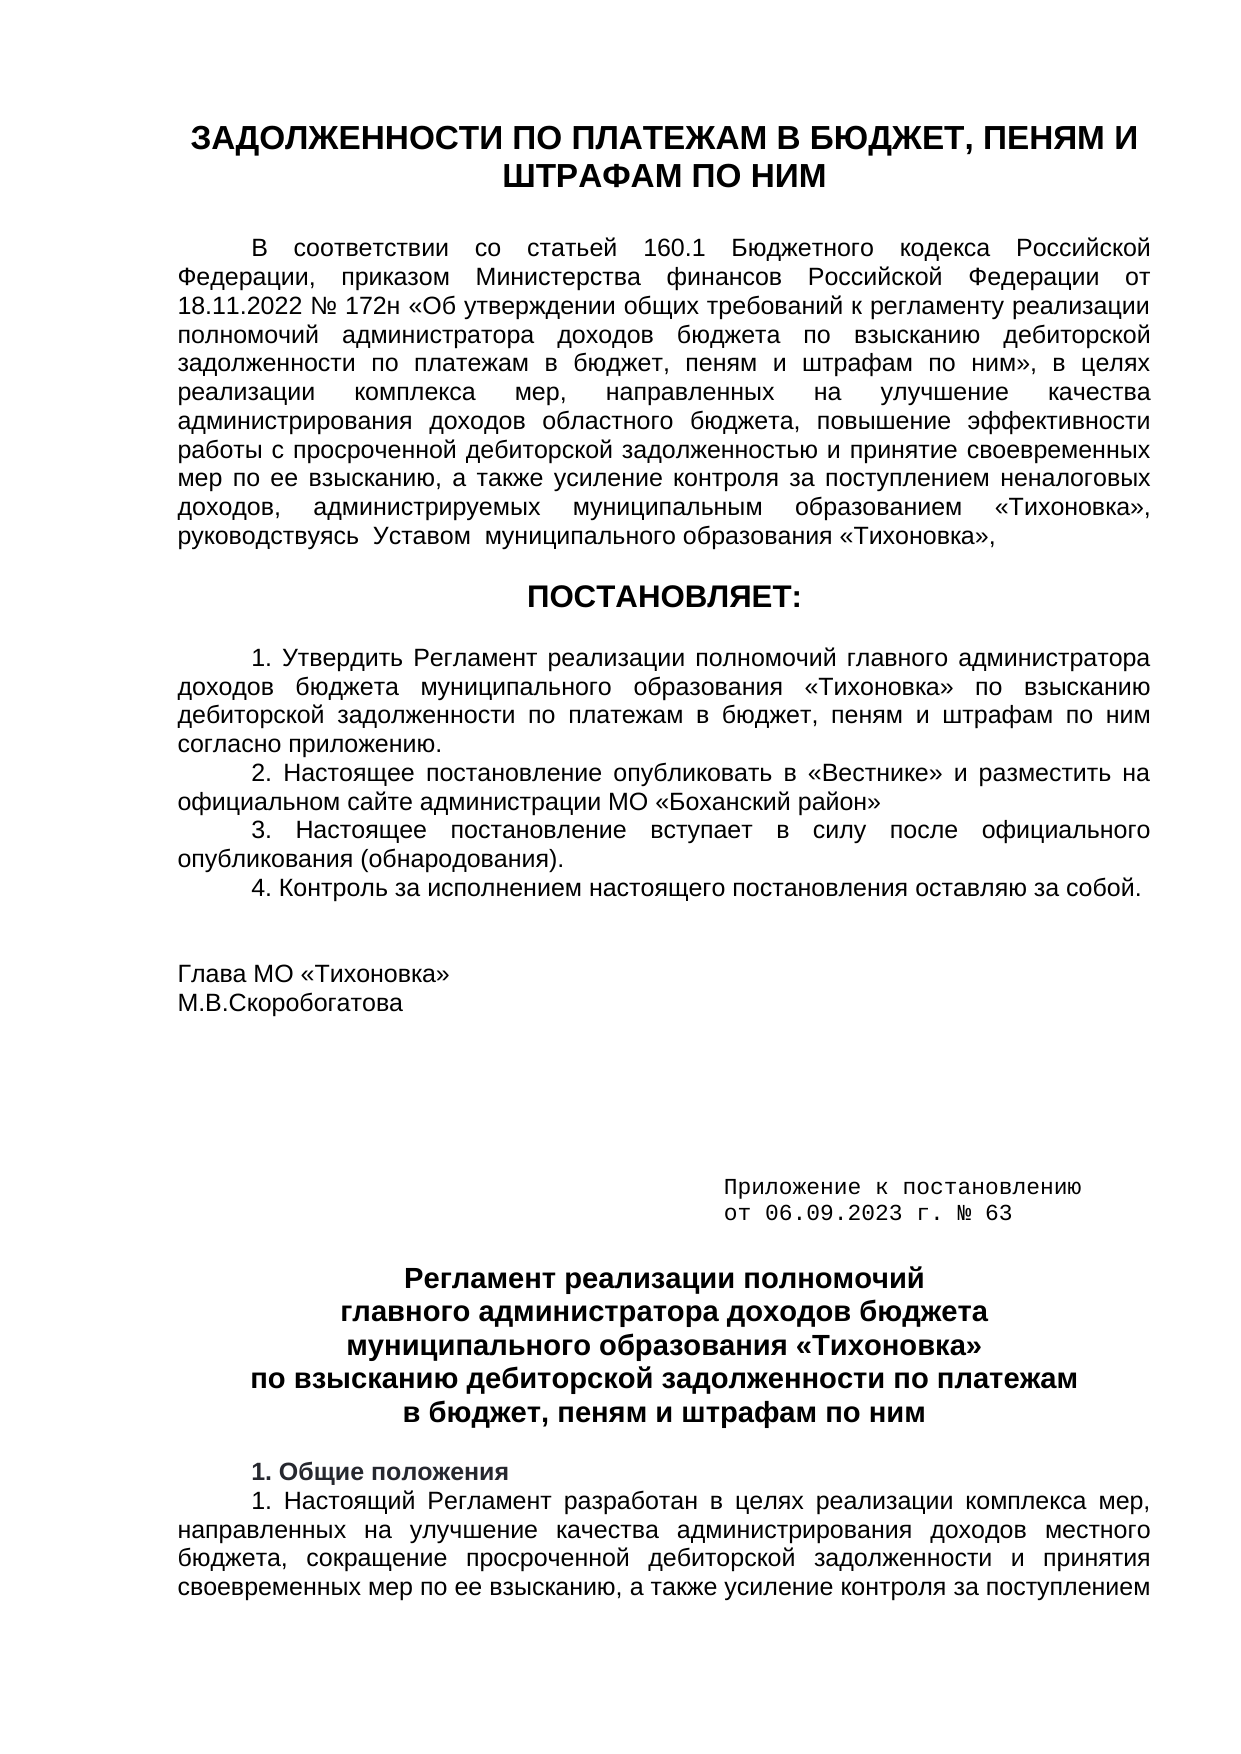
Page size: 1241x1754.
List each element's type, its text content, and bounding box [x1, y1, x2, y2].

subtitle 1. Общие положения [177, 1457, 1152, 1486]
text Регламент реализации полномочий [177, 1261, 1152, 1294]
text ПОСТАНОВЛЯЕТ: [177, 578, 1152, 614]
text главного администратора доходов бюджета [177, 1294, 1152, 1328]
text 2. Настоящее постановление опубликовать в «Вестнике» и разместить на официальном сайте администрации МО «Боханский район» [177, 758, 1152, 816]
text в бюджет, пеням и штрафам по ним [177, 1395, 1152, 1428]
text В соответствии со статьей 160.1 Бюджетного кодекса Российской Федерации, приказом Министерства финансов Российской Федерации от 18.11.2022 № 172н «Об утверждении общих требований к регламенту реализации полномочий администратора доходов бюджета по взысканию дебиторской задолженности по платежам в бюджет, пеням и штрафам по ним», в целях реализации комплекса мер, направленных на улучшение качества администрирования доходов областного бюджета, повышение эффективности работы с просроченной дебиторской задолженностью и принятие своевременных мер по ее взысканию, а также усиление контроля за поступлением неналоговых доходов, администрируемых муниципальным образованием «Тихоновка», руководствуясь Уставом муниципального образования «Тихоновка», [177, 233, 1152, 549]
text 4. Контроль за исполнением настоящего постановления оставляю за собой. [177, 873, 1152, 902]
text 3. Настоящее постановление вступает в силу после официального опубликования (обнародования). [177, 816, 1152, 873]
text от 06.09.2023 г. № 63 [723, 1201, 1151, 1227]
text 1. Утвердить Регламент реализации полномочий главного администратора доходов бюджета муниципального образования «Тихоновка» по взысканию дебиторской задолженности по платежам в бюджет, пеням и штрафам по ним согласно приложению. [177, 643, 1152, 758]
text муниципального образования «Тихоновка» [177, 1328, 1152, 1361]
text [177, 1486, 1152, 1601]
text по взысканию дебиторской задолженности по платежам [177, 1361, 1152, 1395]
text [177, 118, 1152, 195]
text М.В.Скоробогатова [177, 988, 1152, 1017]
text Приложение к постановлению [723, 1175, 1151, 1201]
text Глава МО «Тихоновка» [177, 959, 1152, 988]
